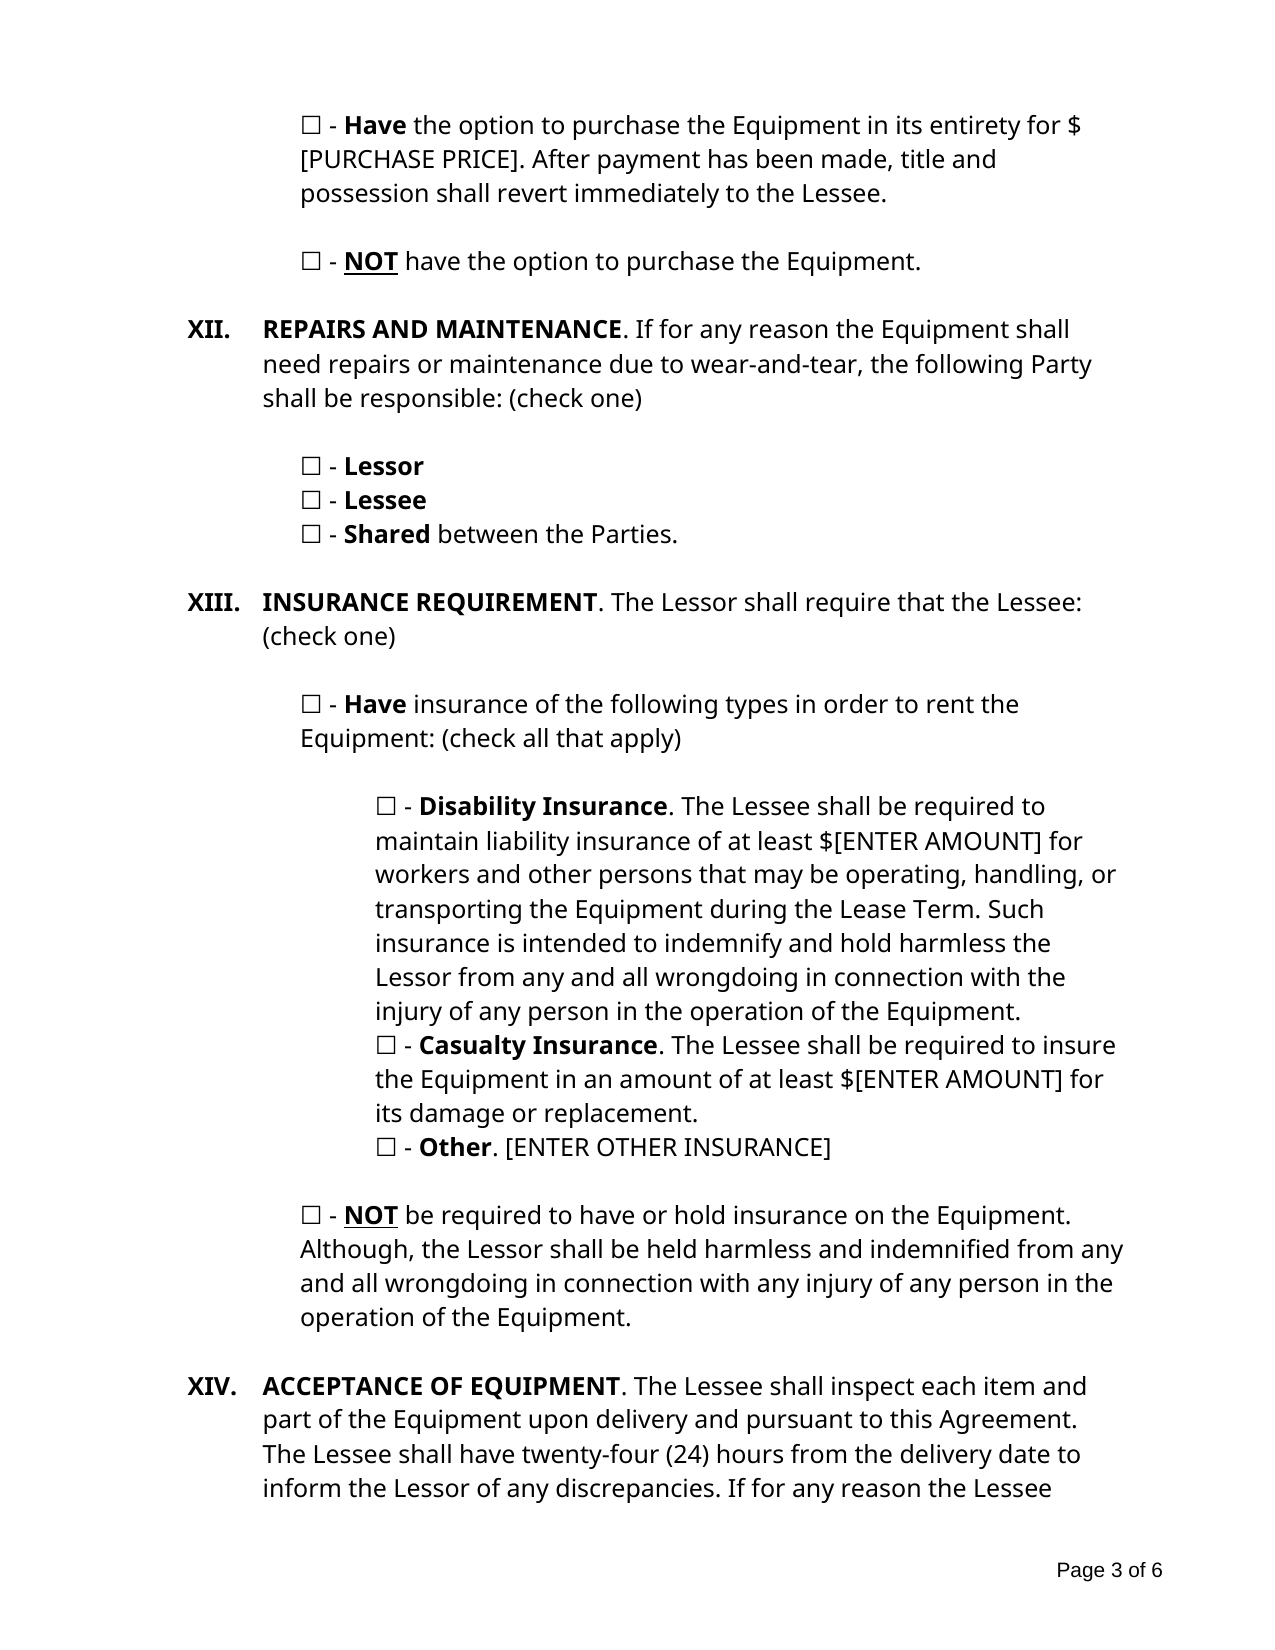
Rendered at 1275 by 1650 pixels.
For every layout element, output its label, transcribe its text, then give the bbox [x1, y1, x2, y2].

text - NOT have the option to purchase the Equipment. [300, 244, 1125, 278]
text - Casualty Insurance. The Lessee shall be required to insure the Equipment in an amount of at least $[ENTER AMOUNT] for its damage or replacement. [375, 1027, 1125, 1130]
text - Lessee [300, 482, 1125, 517]
text - Have the option to purchase the Equipment in its entirety for $[PURCHASE PRICE]. After payment has been made, title and possession shall revert immediately to the Lessee. [300, 108, 1125, 210]
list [187, 1368, 1125, 1504]
text - Have insurance of the following types in order to rent the Equipment: (check all that apply) [300, 687, 1125, 755]
text - NOT be required to have or hold insurance on the Equipment. Although, the Lessor shall be held harmless and indemnified from any and all wrongdoing in connection with any injury of any person in the operation of the Equipment. [300, 1198, 1125, 1334]
text - Disability Insurance. The Lessee shall be required to maintain liability insurance of at least $[ENTER AMOUNT] for workers and other persons that may be operating, handling, or transporting the Equipment during the Lease Term. Such insurance is intended to indemnify and hold harmless the Lessor from any and all wrongdoing in connection with the injury of any person in the operation of the Equipment. [375, 789, 1125, 1027]
list - Shared between the Parties. [300, 517, 1125, 551]
text - Lessor [300, 448, 1125, 482]
text - Other. [ENTER OTHER INSURANCE] [375, 1130, 1125, 1164]
list REPAIRS AND MAINTENANCE. If for any reason the Equipment shall need repairs or maintenance due to wear-and-tear, the following Party shall be responsible: (check one) [187, 312, 1125, 414]
list INSURANCE REQUIREMENT. The Lessor shall require that the Lessee: (check one) [187, 585, 1125, 653]
